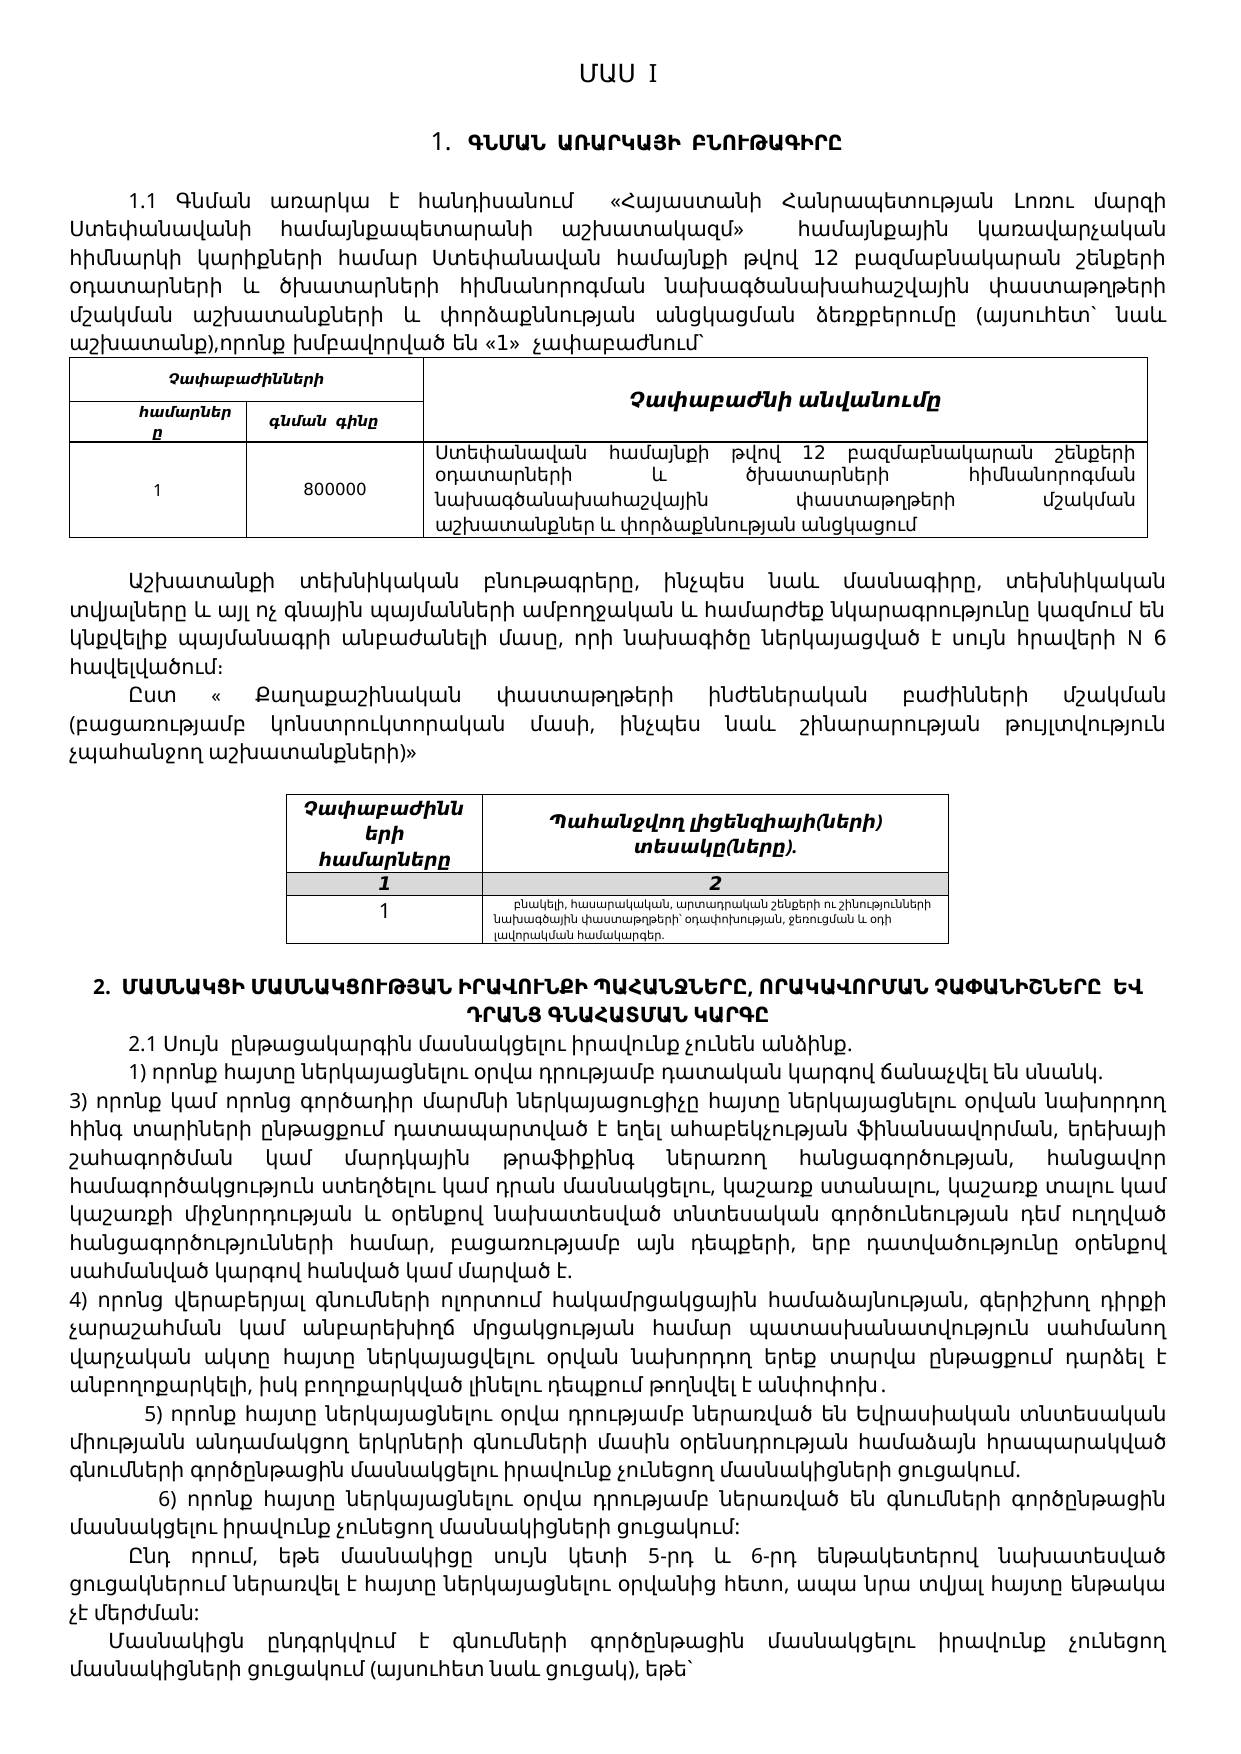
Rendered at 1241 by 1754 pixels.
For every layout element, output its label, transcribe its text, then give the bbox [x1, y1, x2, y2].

text 1) որոնք հայտը ներկայացնելու օրվա դրությամբ դատական կարգով ճանաչվել են սնանկ. [69, 1057, 1167, 1086]
text Ըստ « Քաղաքաշինական փաստաթղթերի ինժեներական բաժինների մշակման (բացառությամբ կոնստրուկտորական մասի, ինչպես նաև շինարարության թույլտվություն չպահանջող աշխատանքների)» [69, 680, 1167, 766]
table_cell Ստեփանավան համայնքի թվով 12 բազմաբնակարան շենքերի օդատարների և ծխատարների հիմնանորոգման նախագծանախահաշվային փաստաթղթերի մշակման աշխատանքներ և փորձաքննության անցկացում [424, 443, 1147, 537]
text Մասնակիցն ընդգրկվում է գնումների գործընթացին մասնակցելու իրավունք չունեցող մասնակիցների ցուցակում (այսուհետ նաև ցուցակ), եթե` [69, 1626, 1167, 1683]
text 4) որոնց վերաբերյալ գնումների ոլորտում հակամրցակցային համաձայնության, գերիշխող դիրքի չարաշահման կամ անբարեխիղճ մրցակցության համար պատասխանատվություն սահմանող վարչական ակտը հայտը ներկայացվելու օրվան նախորդող երեք տարվա ընթացքում դարձել է անբողոքարկելի, իսկ բողոքարկված լինելու դեպքում թողնվել է անփոփոխ․ [69, 1285, 1167, 1399]
table_cell գնման գինը [247, 402, 423, 441]
table_header Չափաբաժնի անվանումը [424, 358, 1147, 441]
table_header Չափաբաժինների [70, 358, 423, 401]
text 5) որոնք հայտը ներկայացնելու օրվա դրությամբ ներառված են Եվրասիական տնտեսական միությանն անդամակցող երկրների գնումների մասին օրենսդրության համաձայն հրապարակված գնումների գործընթացին մասնակցելու իրավունք չունեցող մասնակիցների ցուցակում. [69, 1399, 1167, 1484]
text 6) որոնք հայտը ներկայացնելու օրվա դրությամբ ներառված են գնումների գործընթացին մասնակցելու իրավունք չունեցող մասնակիցների ցուցակում: [69, 1484, 1167, 1541]
subtitle 1.1 Գնման առարկա է հանդիսանում «Հայաստանի Հանրապետության Լոռու մարզի Ստեփանավանի համայնքապետարանի աշխատակազմ» համայնքային կառավարչական հիմնարկի կարիքների համար Ստեփանավան համայնքի թվով 12 բազմաբնակարան շենքերի օդատարների և ծխատարների հիմնանորոգման նախագծանախահաշվային փաստաթղթերի մշակման աշխատանքների և փորձաքննության անցկացման ձեռքբերումը (այսուհետ` նաև աշխատանք),որոնք խմբավորված են «1» չափաբաժնում` [69, 186, 1167, 357]
table_cell 1 [287, 896, 482, 943]
table_cell 1 [287, 873, 482, 895]
table_header Չափաբաժինների համարները [287, 795, 482, 872]
text ՄԱՍ I [69, 56, 1167, 89]
table_header Պահանջվող լիցենզիայի(ների) տեսակը(ները). [483, 795, 948, 872]
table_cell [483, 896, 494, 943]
text 2. ՄԱՍՆԱԿՑԻ ՄԱՍՆԱԿՑՈՒԹՅԱՆ ԻՐԱՎՈՒՆՔԻ ՊԱՀԱՆՋՆԵՐԸ, ՈՐԱԿԱՎՈՐՄԱՆ ՉԱՓԱՆԻՇՆԵՐԸ ԵՎ ԴՐԱՆՑ ԳՆԱՀԱՏՄԱՆ ԿԱՐԳԸ [69, 972, 1167, 1029]
text 2.1 Սույն ընթացակարգին մասնակցելու իրավունք չունեն անձինք. [69, 1029, 1167, 1057]
list ԳՆՄԱՆ ԱՌԱՐԿԱՅԻ ԲՆՈՒԹԱԳԻՐԸ [107, 124, 1167, 158]
table_cell 800000 [247, 443, 423, 537]
text Աշխատանքի տեխնիկական բնութագրերը, ինչպես նաև մասնագիրը, տեխնիկական տվյալները և այլ ոչ գնային պայմանների ամբողջական և համարժեք նկարագրությունը կազմում են կնքվելիք պայմանագրի անբաժանելի մասը, որի նախագիծը ներկայացված է սույն հրավերի N 6 հավելվածում։ [69, 567, 1167, 680]
text 3) որոնք կամ որոնց գործադիր մարմնի ներկայացուցիչը հայտը ներկայացնելու օրվան նախորդող հինգ տարիների ընթացքում դատապարտված է եղել ահաբեկչության ֆինանսավորման, երեխայի շահագործման կամ մարդկային թրաֆիքինգ ներառող հանցագործության, հանցավոր համագործակցություն ստեղծելու կամ դրան մասնակցելու, կաշառք ստանալու, կաշառք տալու կամ կաշառքի միջնորդության և օրենքով նախատեսված տնտեսական գործունեության դեմ ուղղված հանցագործությունների համար, բացառությամբ այն դեպքերի, երբ դատվածությունը օրենքով սահմանված կարգով հանված կամ մարված է. [69, 1086, 1167, 1285]
table_cell 2 [483, 873, 948, 895]
text Ընդ որում, եթե մասնակիցը սույն կետի 5-րդ և 6-րդ ենթակետերով նախատեսված ցուցակներում ներառվել է հայտը ներկայացնելու օրվանից հետո, ապա նրա տվյալ հայտը ենթակա չէ մերժման: [69, 1541, 1167, 1626]
table_cell 1 [70, 443, 246, 537]
table_cell համարները [70, 402, 246, 441]
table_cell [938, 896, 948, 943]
